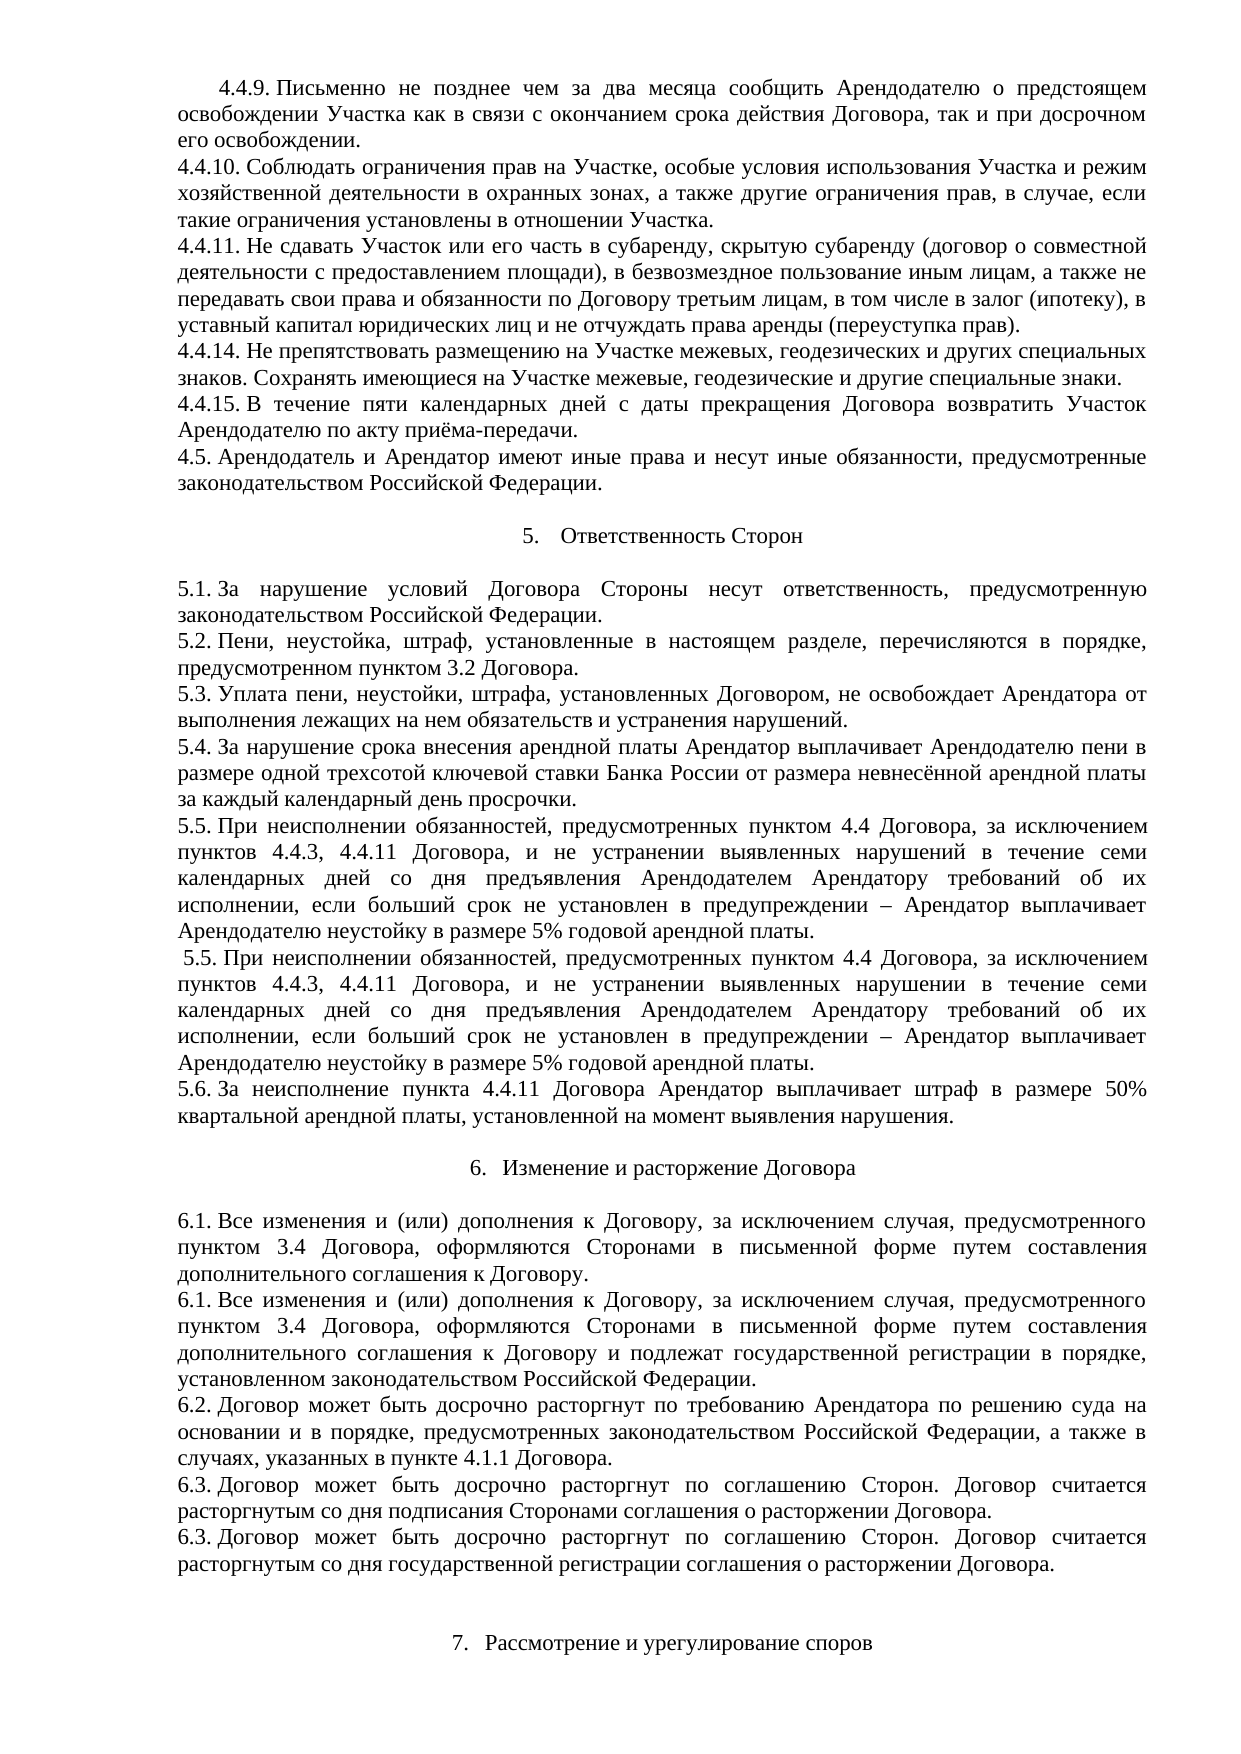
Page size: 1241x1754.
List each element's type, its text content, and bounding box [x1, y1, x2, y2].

text 5.5. При неисполнении обязанностей, предусмотренных пунктом 4.4 Договора, за исключением пунктов 4.4.3, 4.4.11 Договора, и не устранении выявленных нарушений в течение семи календарных дней со дня предъявления Арендодателем Арендатору требований об их исполнении, если больший срок не установлен в предупреждении – Арендатор выплачивает Арендодателю неустойку в размере 5% годовой арендной платы. [177, 812, 1148, 943]
text 5.5. При неисполнении обязанностей, предусмотренных пунктом 4.4 Договора, за исключением пунктов 4.4.3, 4.4.11 Договора, и не устранении выявленных нарушении в течение семи календарных дней со дня предъявления Арендодателем Арендатору требований об их исполнении, если больший срок не установлен в предупреждении – Арендатор выплачивает Арендодателю неустойку в размере 5% годовой арендной платы. [177, 943, 1148, 1075]
text 4.4.9. Письменно не позднее чем за два месяца сообщить Арендодателю о предстоящем освобождении Участка как в связи с окончанием срока действия Договора, так и при досрочном его освобождении. [177, 74, 1148, 153]
text 6.1. Все изменения и (или) дополнения к Договору, за исключением случая, предусмотренного пунктом 3.4 Договора, оформляются Сторонами в письменной форме путем составления дополнительного соглашения к Договору и подлежат государственной регистрации в порядке, установленном законодательством Российской Федерации. [177, 1286, 1148, 1392]
text 6.2. Договор может быть досрочно расторгнут по требованию Арендатора по решению суда на основании и в порядке, предусмотренных законодательством Российской Федерации, а также в случаях, указанных в пункте 4.1.1 Договора. [177, 1392, 1148, 1471]
text 4.4.15. В течение пяти календарных дней с даты прекращения Договора возвратить Участок Арендодателю по акту приёма-передачи. [177, 390, 1148, 443]
list Ответственность Сторон [177, 522, 1148, 548]
text 5.6. За неисполнение пункта 4.4.11 Договора Арендатор выплачивает штраф в размере 50% квартальной арендной платы, установленной на момент выявления нарушения. [177, 1075, 1148, 1128]
text 4.5. Арендодатель и Арендатор имеют иные права и несут иные обязанности, предусмотренные законодательством Российской Федерации. [177, 443, 1148, 496]
text 5.4. За нарушение срока внесения арендной платы Арендатор выплачивает Арендодателю пени в размере одной трехсотой ключевой ставки Банка России от размера невнесённой арендной платы за каждый календарный день просрочки. [177, 733, 1148, 812]
text 5.2. Пени, неустойка, штраф, установленные в настоящем разделе, перечисляются в порядке, предусмотренном пунктом 3.2 Договора. [177, 627, 1148, 680]
list Изменение и расторжение Договора [177, 1154, 1148, 1181]
text 6.3. Договор может быть досрочно расторгнут по соглашению Сторон. Договор считается расторгнутым со дня государственной регистрации соглашения о расторжении Договора. [177, 1523, 1148, 1576]
text 4.4.14. Не препятствовать размещению на Участке межевых, геодезических и других специальных знаков. Сохранять имеющиеся на Участке межевые, геодезические и другие специальные знаки. [177, 337, 1148, 390]
list Рассмотрение и урегулирование споров [177, 1629, 1148, 1655]
text 4.4.11. Не сдавать Участок или его часть в субаренду, скрытую субаренду (договор о совместной деятельности с предоставлением площади), в безвозмездное пользование иным лицам, а также не передавать свои права и обязанности по Договору третьим лицам, в том числе в залог (ипотеку), в уставный капитал юридических лиц и не отчуждать права аренды (переуступка прав). [177, 232, 1148, 337]
text 6.1. Все изменения и (или) дополнения к Договору, за исключением случая, предусмотренного пунктом 3.4 Договора, оформляются Сторонами в письменной форме путем составления дополнительного соглашения к Договору. [177, 1207, 1148, 1286]
text 4.4.10. Соблюдать ограничения прав на Участке, особые условия использования Участка и режим хозяйственной деятельности в охранных зонах, а также другие ограничения прав, в случае, если такие ограничения установлены в отношении Участка. [177, 153, 1148, 232]
text 5.1. За нарушение условий Договора Стороны несут ответственность, предусмотренную законодательством Российской Федерации. [177, 574, 1148, 627]
text 6.3. Договор может быть досрочно расторгнут по соглашению Сторон. Договор считается расторгнутым со дня подписания Сторонами соглашения о расторжении Договора. [177, 1471, 1148, 1523]
text 5.3. Уплата пени, неустойки, штрафа, установленных Договором, не освобождает Арендатора от выполнения лежащих на нем обязательств и устранения нарушений. [177, 680, 1148, 733]
